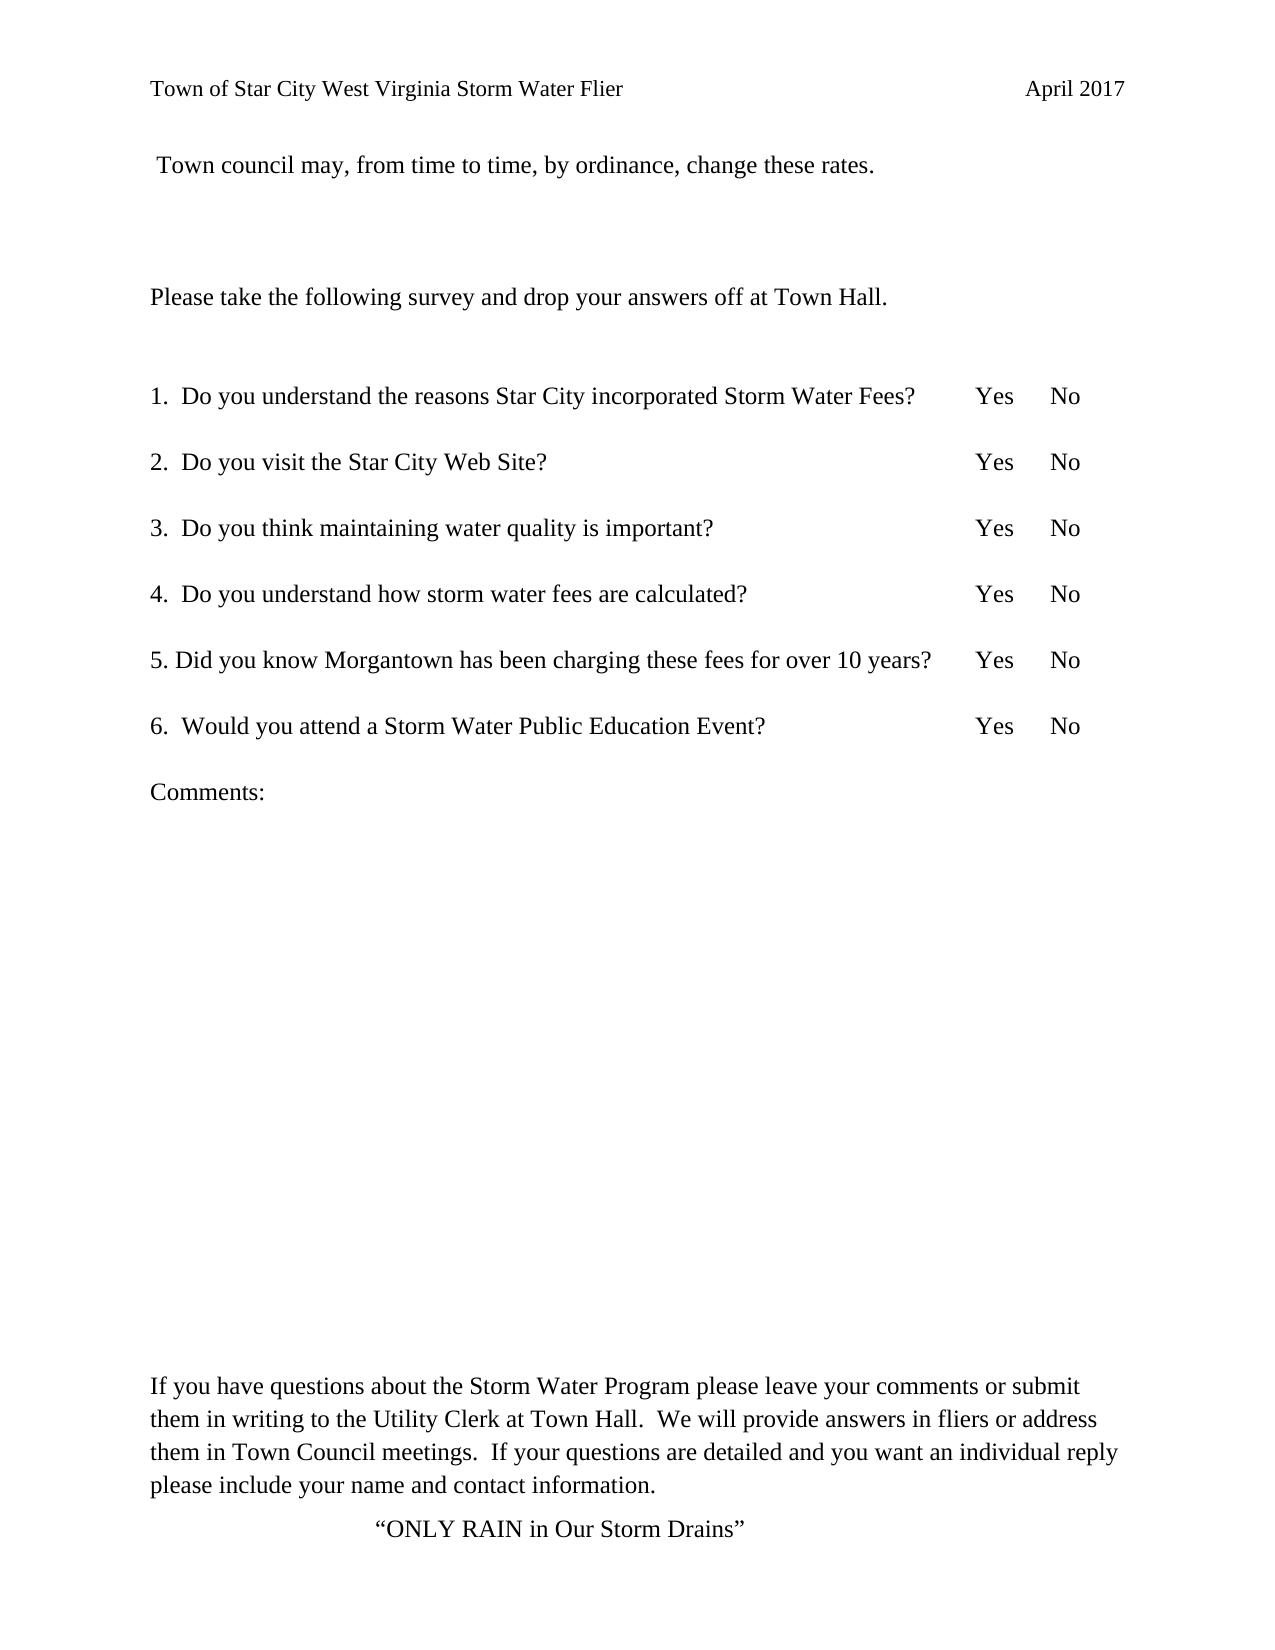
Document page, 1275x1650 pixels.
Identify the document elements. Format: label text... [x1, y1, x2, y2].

text 6. Would you attend a Storm Water Public Education Event? Yes No [150, 711, 1125, 740]
text 3. Do you think maintaining water quality is important? Yes No [150, 513, 1125, 542]
text If you have questions about the Storm Water Program please leave your comments or submit them in writing to the Utility Clerk at Town Hall. We will provide answers in fliers or address them in Town Council meetings. If your questions are detailed and you want an individual reply please include your name and contact information. [150, 1371, 1125, 1499]
text Town council may, from time to time, by ordinance, change these rates. [150, 150, 1125, 179]
text 2. Do you visit the Star City Web Site? Yes No [150, 447, 1125, 476]
text Please take the following survey and drop your answers off at Town Hall. [150, 282, 1125, 311]
text Comments: [150, 777, 1125, 806]
text 5. Did you know Morgantown has been charging these fees for over 10 years? Yes No [150, 645, 1125, 674]
text 4. Do you understand how storm water fees are calculated? Yes No [150, 579, 1125, 608]
text 1. Do you understand the reasons Star City incorporated Storm Water Fees? Yes No [150, 381, 1125, 410]
